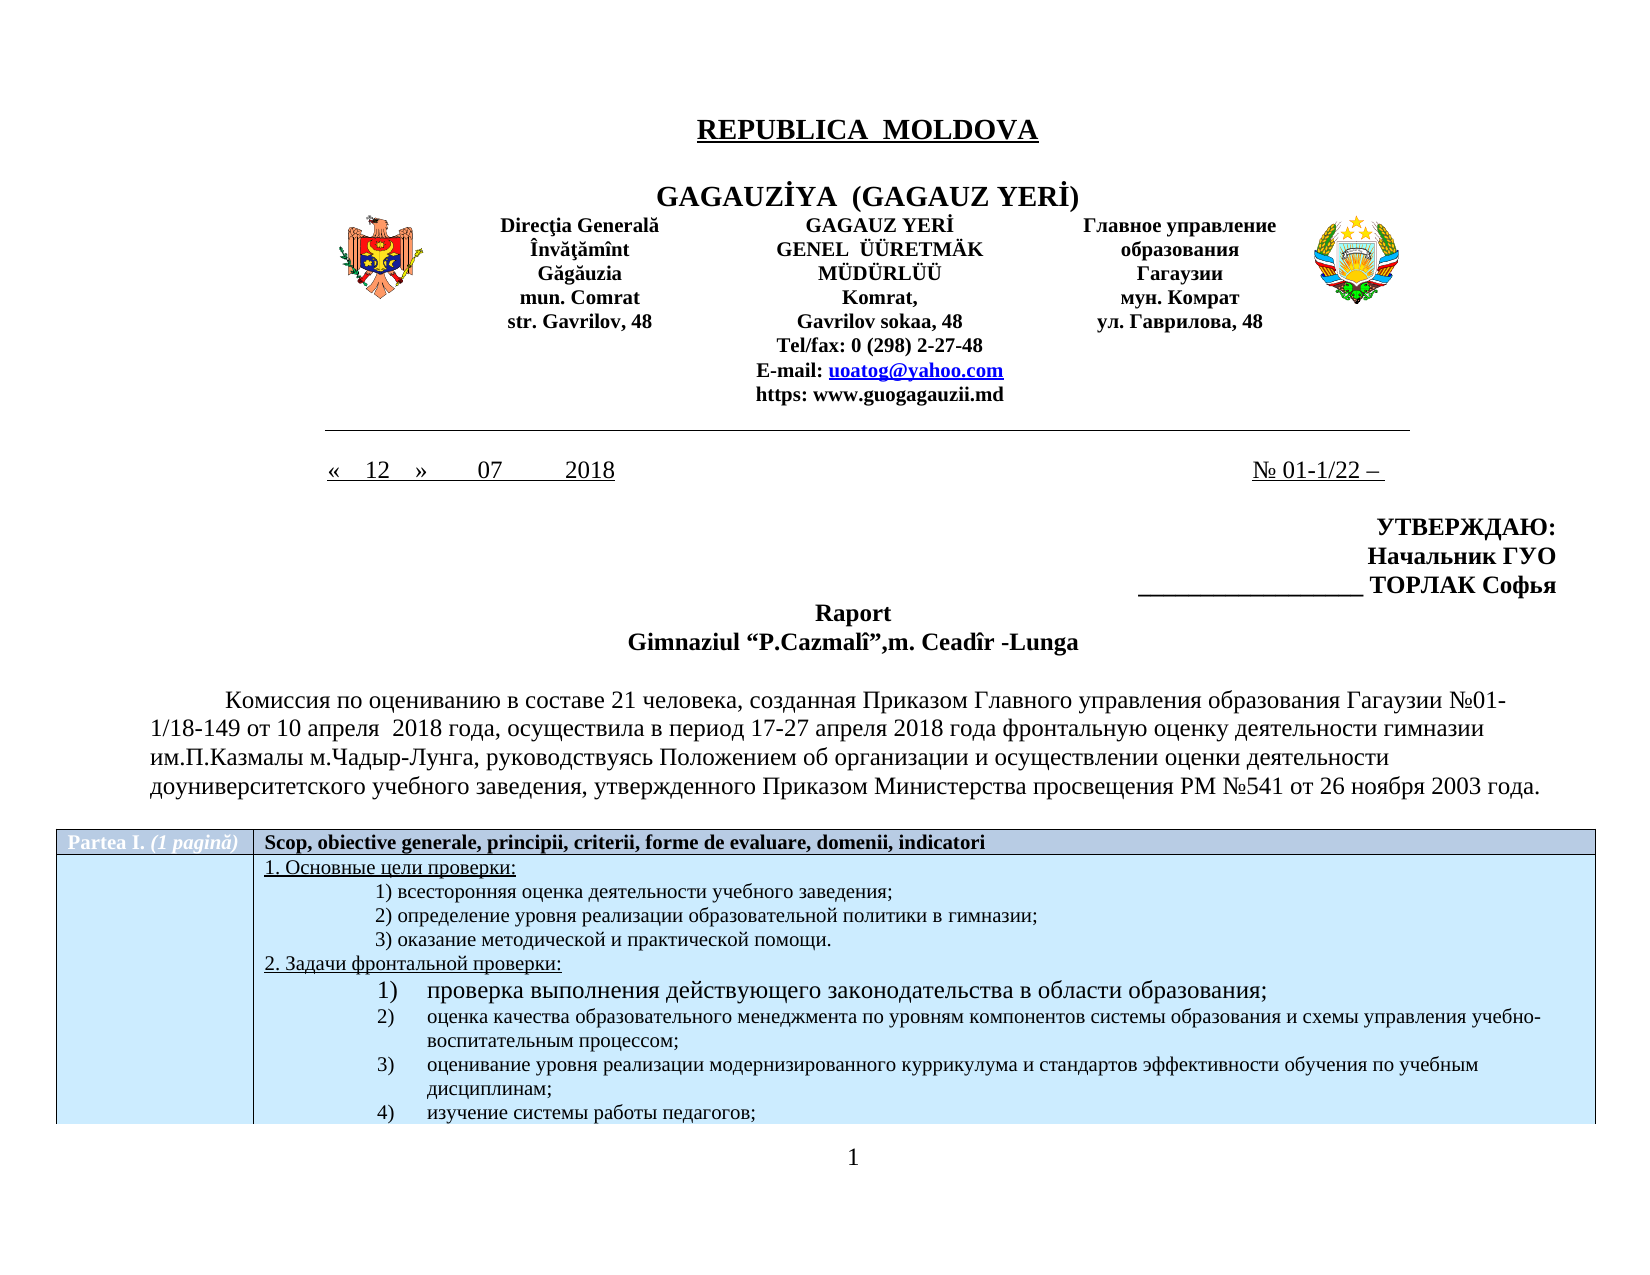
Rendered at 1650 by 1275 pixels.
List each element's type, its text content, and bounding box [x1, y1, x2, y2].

table_header Partea I. (1 pagină) [57, 830, 253, 854]
table_header REPUBLICA MOLDOVA GAGAUZİYA (GAGAUZ YERİ) [325, 113, 1410, 213]
table_cell [57, 855, 253, 1124]
text Начальник ГУО [150, 541, 1556, 570]
table_cell Главное управление образования Гагаузии мун. Комрат ул. Гаврилова, 48 [1049, 213, 1311, 430]
table_header Scop, obiective generale, principii, criterii, forme de evaluare, domenii, indicatori [254, 830, 1595, 854]
table_cell [325, 213, 448, 430]
text Raport [150, 598, 1556, 627]
table_cell [1311, 213, 1410, 430]
table_cell Direcţia Generală Învăţămînt Găgăuzia mun. Comrat str. Gavrilov, 48 [449, 213, 711, 430]
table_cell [254, 855, 1595, 1124]
text Gimnaziul “P.Cazmalî”,m. Ceadîr -Lunga [150, 627, 1556, 656]
text УТВЕРЖДАЮ: [150, 512, 1556, 541]
text Комиссия по оцениванию в составе 21 человека, созданная Приказом Главного управления образования Гагаузии №01-1/18-149 от 10 апреля 2018 года, осуществила в период 17-27 апреля 2018 года фронтальную оценку деятельности гимназии им.П.Казмалы м.Чадыр-Лунга, руководствуясь Положением об организации и осуществлении оценки деятельности доуниверситетского учебного заведения, утвержденного Приказом Министерства просвещения РМ №541 от 26 ноября 2003 года. [150, 685, 1556, 800]
text __________________ ТОРЛАК Софья [150, 570, 1556, 598]
text « 12 » 07 2018 № 01-1/22 – [150, 455, 1556, 483]
table_cell GAGAUZ YERİ GENEL ÜÜRETMÄK MÜDÜRLÜÜ Komrat, Gavrilov sokaa, 48 Tel/fax: 0 (298) 2-27-48 E-mail: uoatog@yahoo.com https: www.guogagauzii.md [711, 213, 1048, 430]
